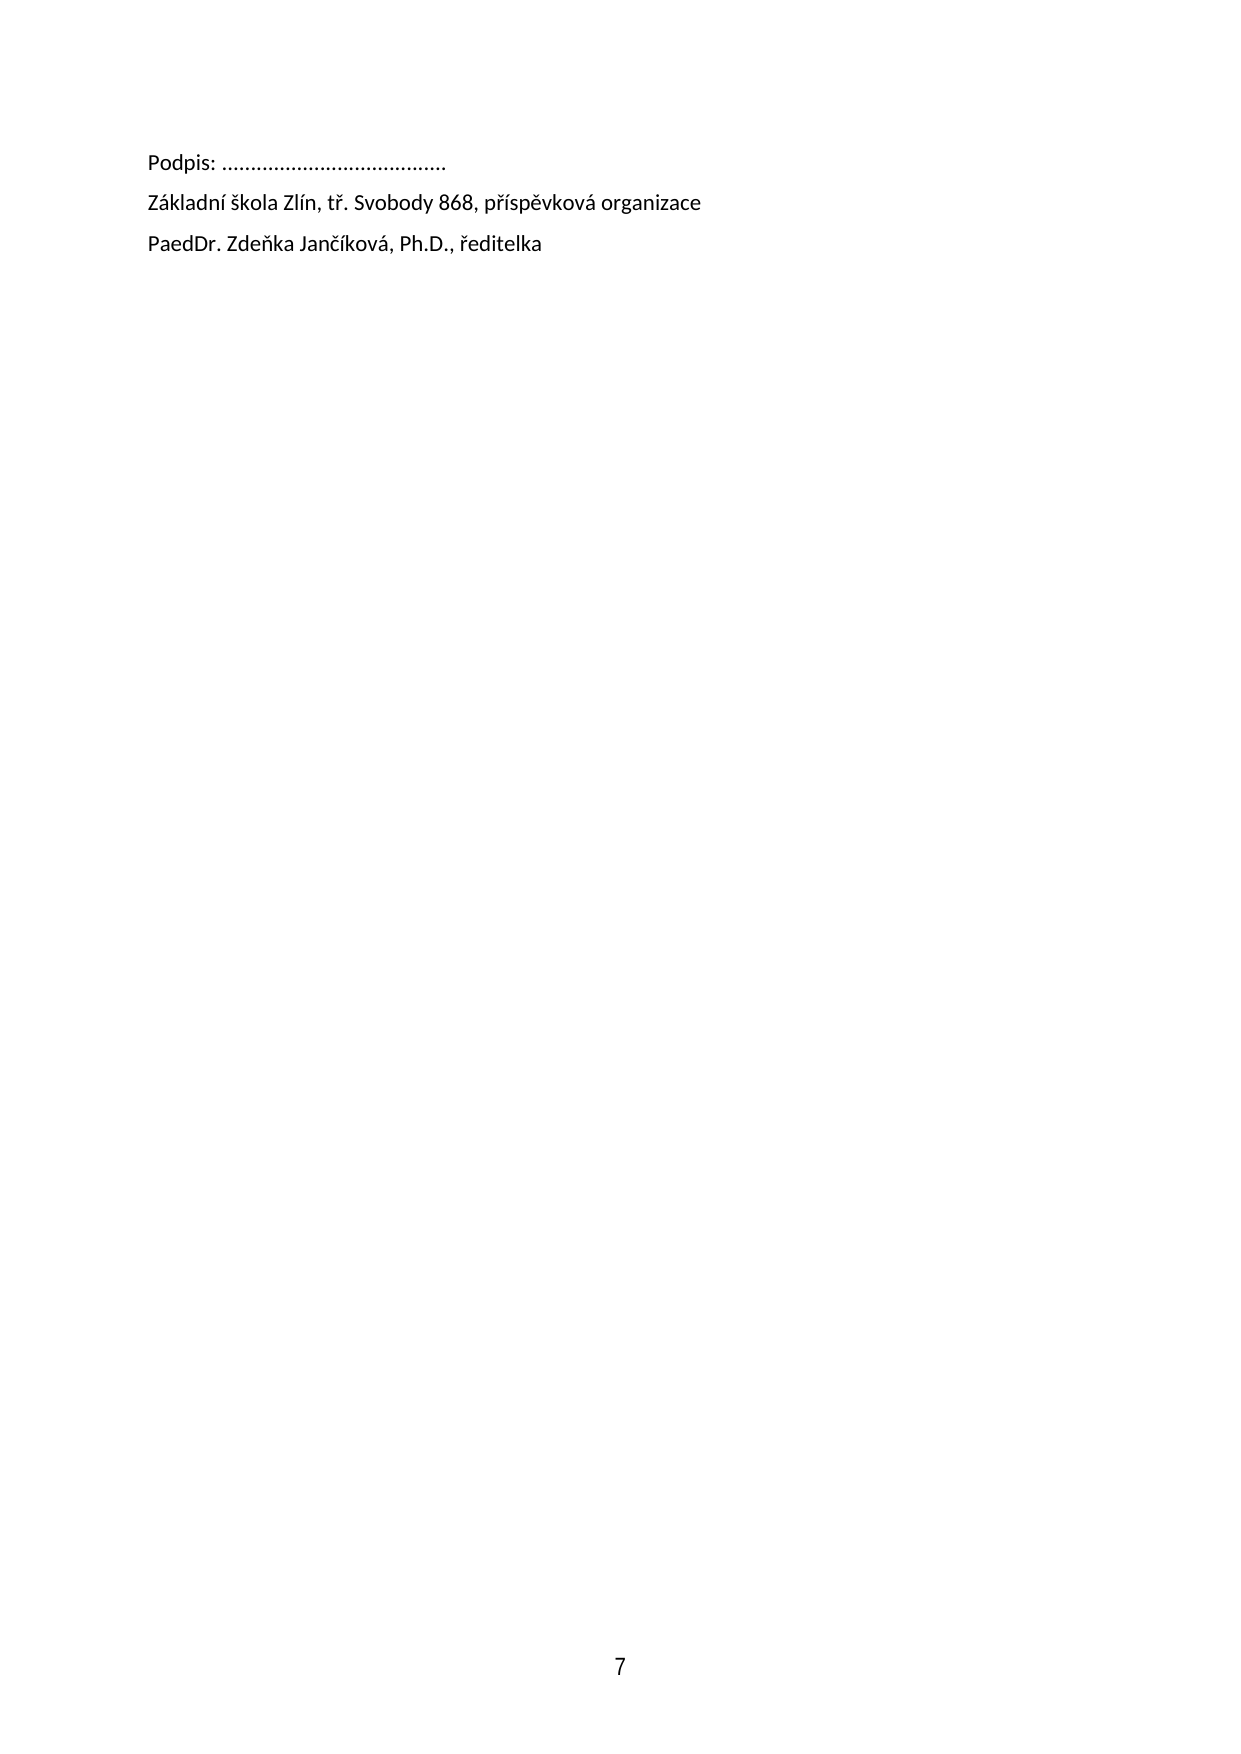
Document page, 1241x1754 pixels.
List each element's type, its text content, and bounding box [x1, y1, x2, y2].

text Základní škola Zlín, tř. Svobody 868, příspěvková organizace [148, 188, 1093, 216]
text PaedDr. Zdeňka Jančíková, Ph.D., ředitelka [148, 229, 1093, 257]
text Podpis: ....................................... [148, 148, 1093, 176]
